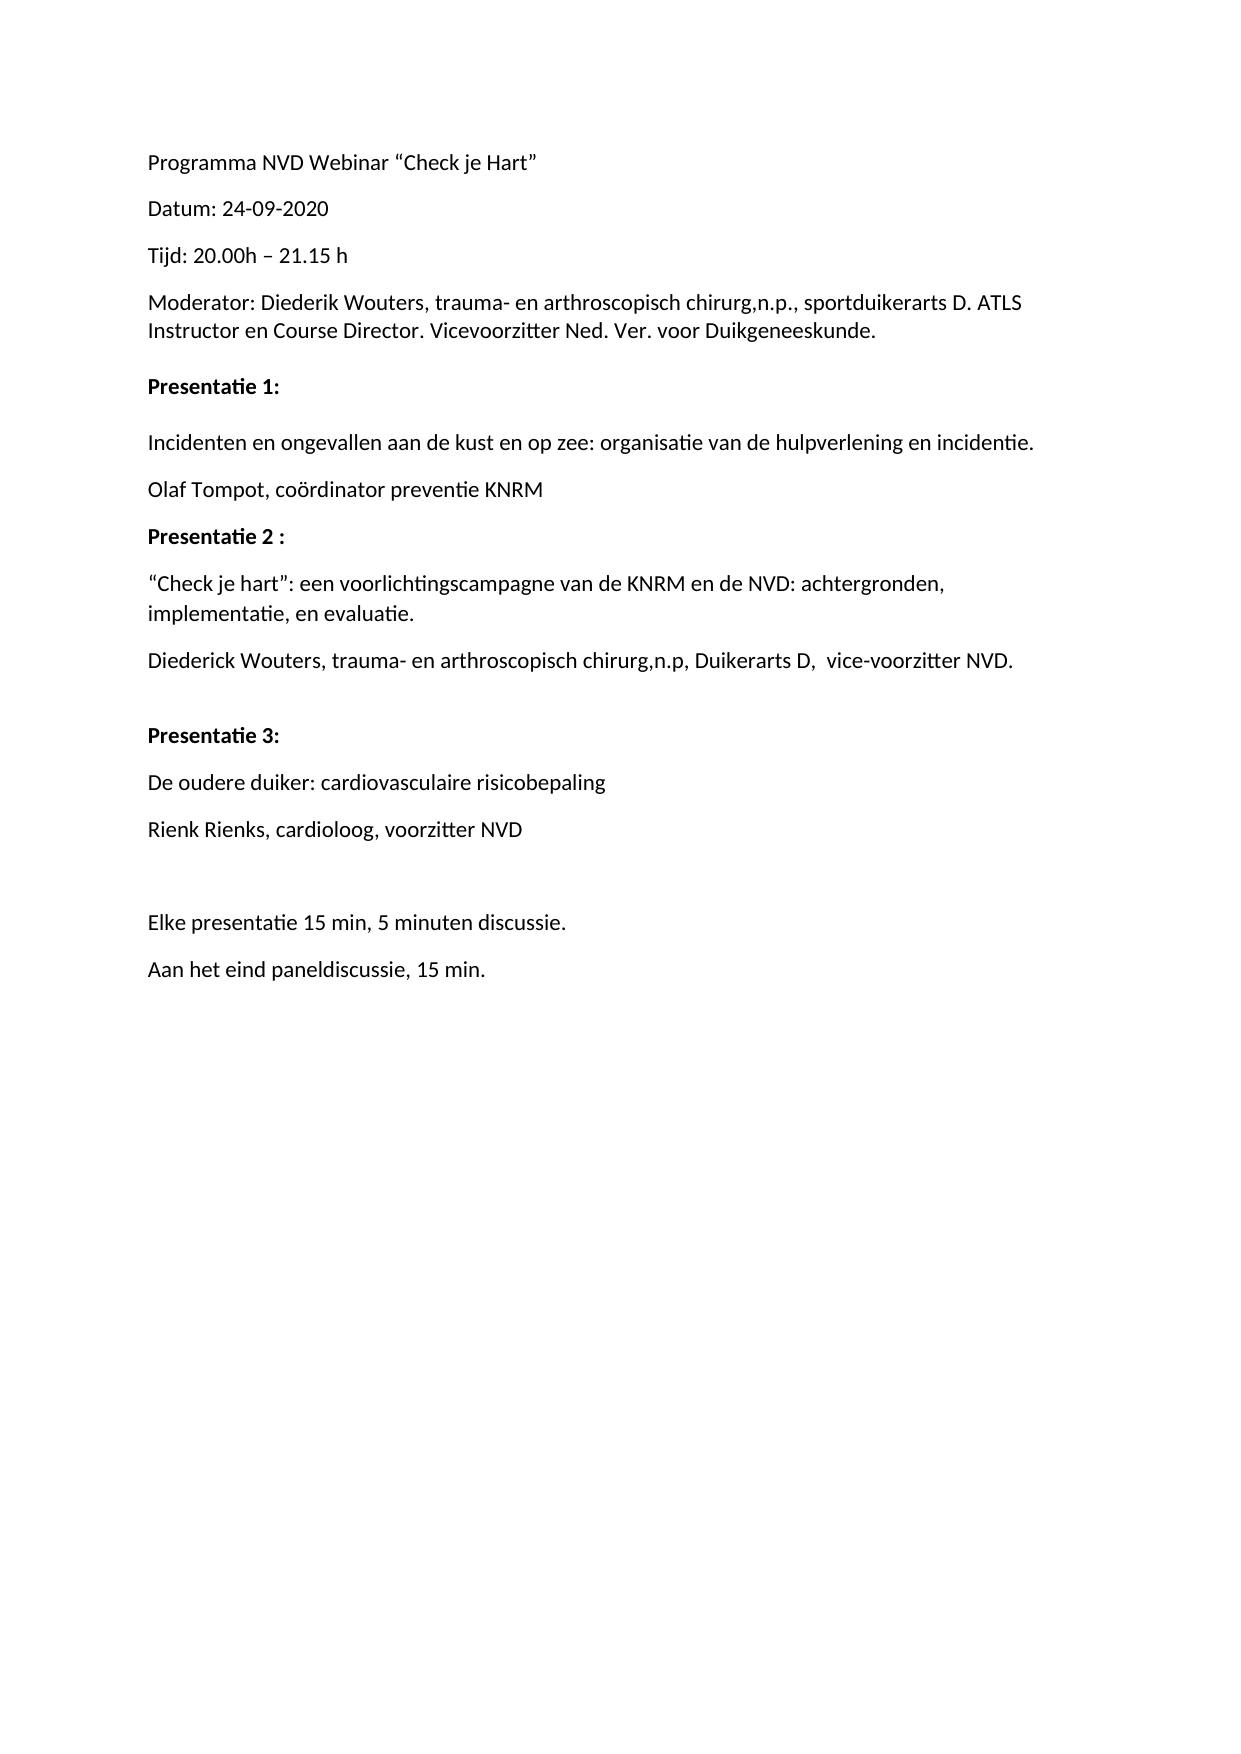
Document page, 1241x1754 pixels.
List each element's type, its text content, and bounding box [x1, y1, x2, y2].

text Diederick Wouters, trauma- en arthroscopisch chirurg,n.p, Duikerarts D, vice-voorzitter NVD. [148, 646, 1093, 674]
text Olaf Tompot, coördinator preventie KNRM [148, 475, 1093, 503]
text Presentatie 3: [148, 721, 1093, 749]
text “Check je hart”: een voorlichtingscampagne van de KNRM en de NVD: achtergronden, implementatie, en evaluatie. [148, 569, 1093, 627]
text Rienk Rienks, cardioloog, voorzitter NVD [148, 815, 1093, 843]
text Presentatie 2 : [148, 522, 1093, 550]
text Presentatie 1: [148, 372, 1093, 400]
text Tijd: 20.00h – 21.15 h [148, 241, 1093, 269]
text Moderator: Diederik Wouters, trauma- en arthroscopisch chirurg,n.p., sportduikerarts D. ATLS Instructor en Course Director. Vicevoorzitter Ned. Ver. voor Duikgeneeskunde. [148, 288, 1093, 344]
text Datum: 24-09-2020 [148, 194, 1093, 222]
text Elke presentatie 15 min, 5 minuten discussie. [148, 908, 1093, 936]
text Incidenten en ongevallen aan de kust en op zee: organisatie van de hulpverlening en incidentie. [148, 428, 1093, 456]
text Aan het eind paneldiscussie, 15 min. [148, 955, 1093, 983]
text De oudere duiker: cardiovasculaire risicobepaling [148, 768, 1093, 796]
text Programma NVD Webinar “Check je Hart” [148, 148, 1093, 176]
